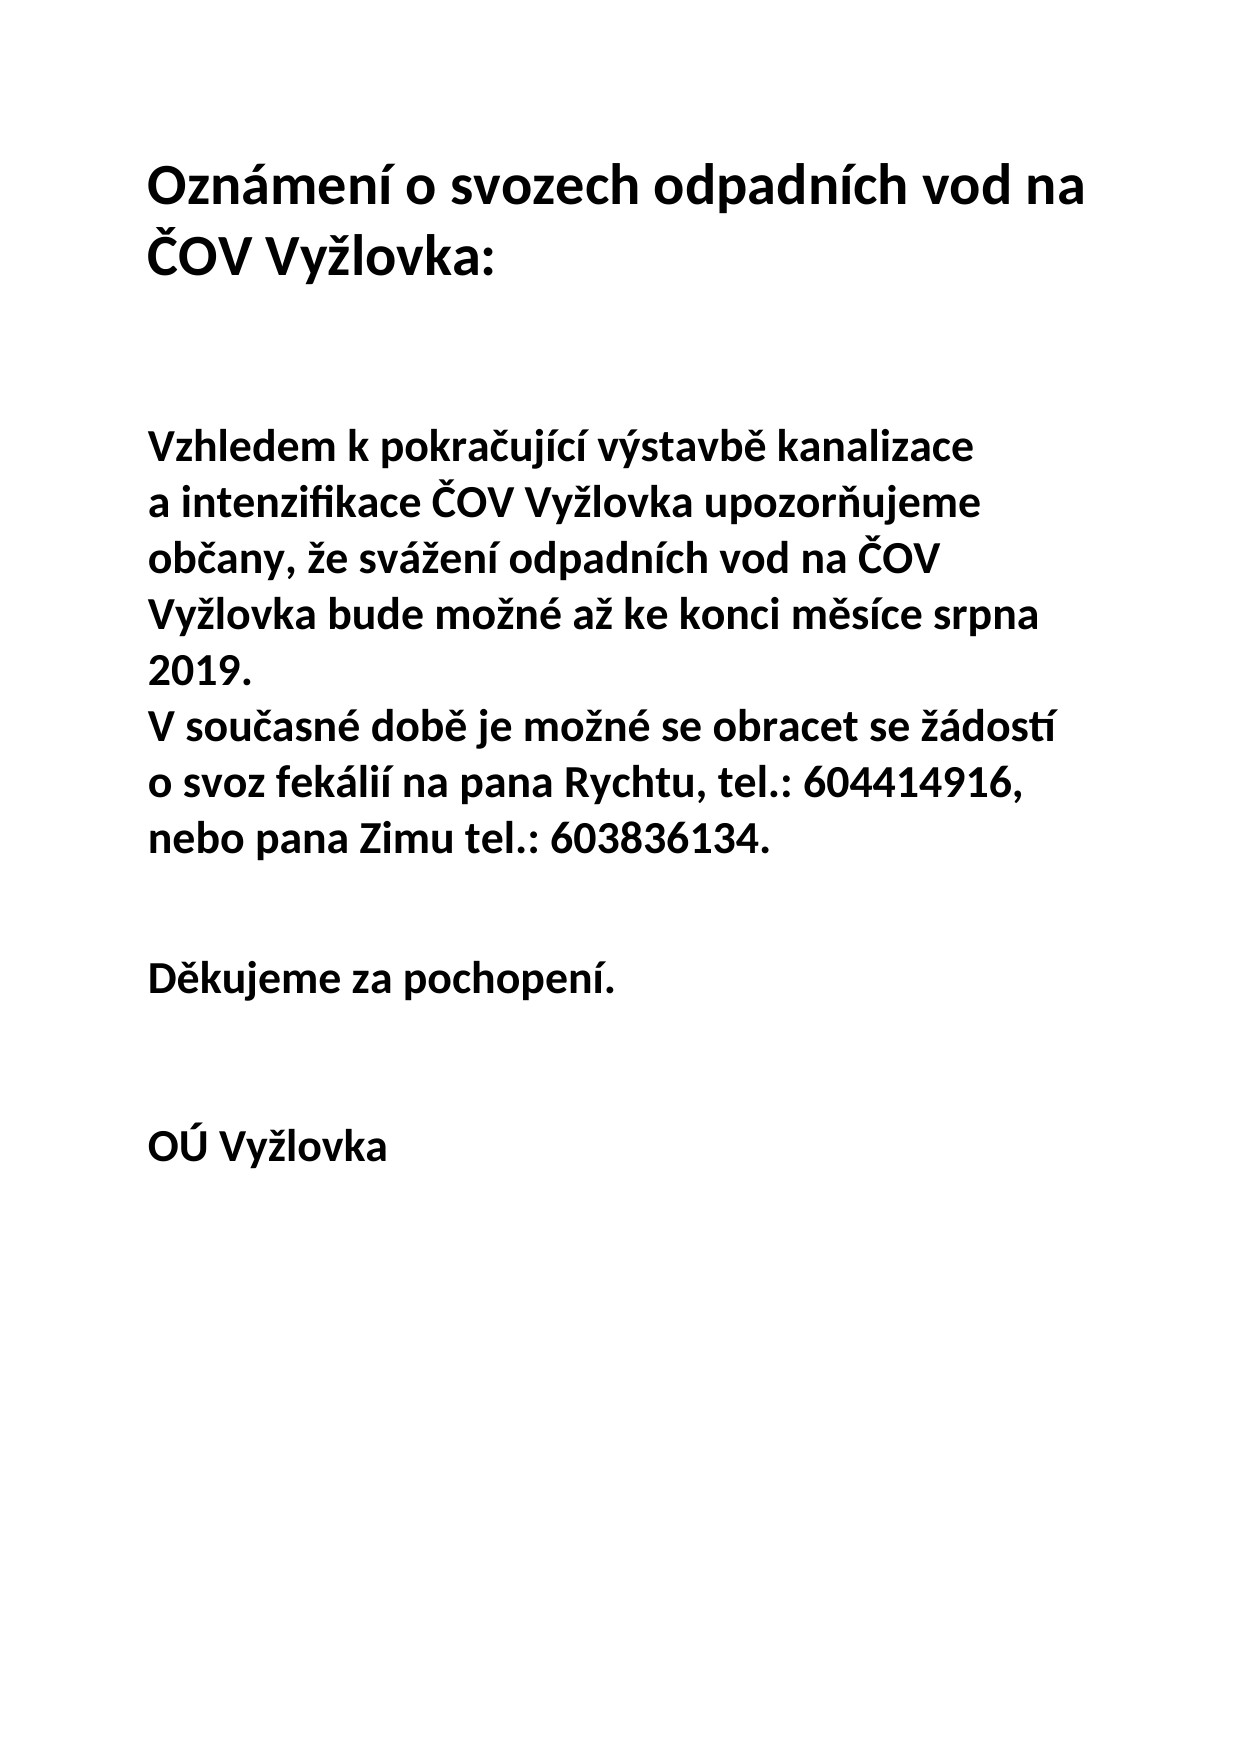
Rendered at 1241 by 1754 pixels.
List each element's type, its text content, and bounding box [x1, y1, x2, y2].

text Vzhledem k pokračující výstavbě kanalizace [148, 417, 1093, 473]
text občany, že svážení odpadních vod na ČOV Vyžlovka bude možné až ke konci měsíce srpna 2019. [148, 529, 1093, 697]
text Děkujeme za pochopení. [148, 949, 1093, 1005]
text Oznámení o svozech odpadních vod na ČOV Vyžlovka: [148, 148, 1093, 290]
text V současné době je možné se obracet se žádostí [148, 697, 1093, 753]
text a intenzifikace ČOV Vyžlovka upozorňujeme [148, 473, 1093, 529]
text OÚ Vyžlovka [148, 1117, 1093, 1172]
text o svoz fekálií na pana Rychtu, tel.: 604414916, nebo pana Zimu tel.: 603836134. [148, 753, 1093, 865]
